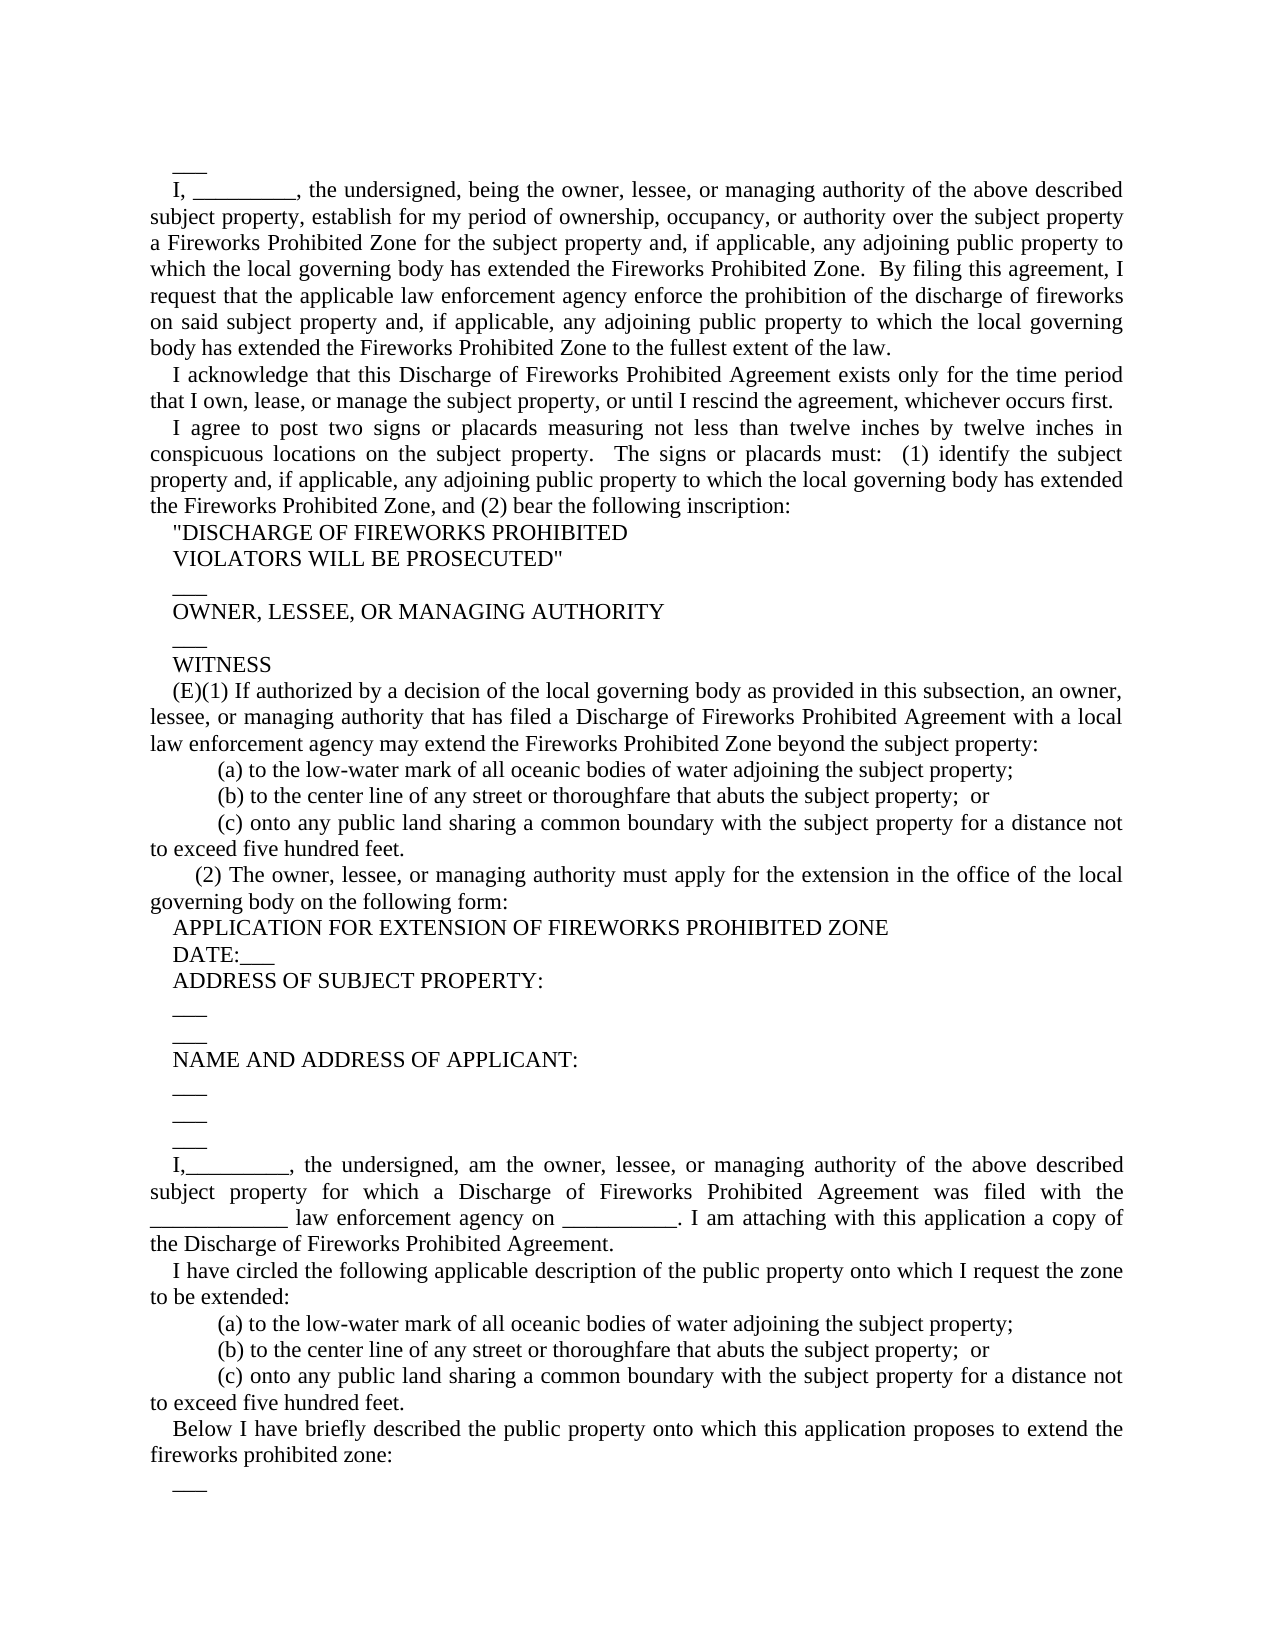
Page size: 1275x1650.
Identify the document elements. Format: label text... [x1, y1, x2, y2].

text ___ [150, 1072, 1125, 1099]
text (a) to the low-water mark of all oceanic bodies of water adjoining the subject property; [150, 756, 1125, 782]
text I,_________, the undersigned, am the owner, lessee, or managing authority of the above described subject property for which a Discharge of Fireworks Prohibited Agreement was filed with the ____________ law enforcement agency on __________. I am attaching with this application a copy of the Discharge of Fireworks Prohibited Agreement. [150, 1151, 1125, 1257]
text (E)(1) If authorized by a decision of the local governing body as provided in this subsection, an owner, lessee, or managing authority that has filed a Discharge of Fireworks Prohibited Agreement with a local law enforcement agency may extend the Fireworks Prohibited Zone beyond the subject property: [150, 677, 1125, 756]
text (2) The owner, lessee, or managing authority must apply for the extension in the office of the local governing body on the following form: [150, 862, 1125, 914]
text VIOLATORS WILL BE PROSECUTED" [150, 545, 1125, 572]
text APPLICATION FOR EXTENSION OF FIREWORKS PROHIBITED ZONE [150, 914, 1125, 941]
text ___ [150, 624, 1125, 651]
text DATE:___ [150, 941, 1125, 967]
text ___ [150, 1125, 1125, 1151]
text (b) to the center line of any street or thoroughfare that abuts the subject property; or [150, 1336, 1125, 1362]
text (c) onto any public land sharing a common boundary with the subject property for a distance not to exceed five hundred feet. [150, 809, 1125, 862]
text "DISCHARGE OF FIREWORKS PROHIBITED [150, 519, 1125, 545]
text (c) onto any public land sharing a common boundary with the subject property for a distance not to exceed five hundred feet. [150, 1362, 1125, 1415]
text ___ [150, 1099, 1125, 1125]
text I agree to post two signs or placards measuring not less than twelve inches by twelve inches in conspicuous locations on the subject property. The signs or placards must: (1) identify the subject property and, if applicable, any adjoining public property to which the local governing body has extended the Fireworks Prohibited Zone, and (2) bear the following inscription: [150, 413, 1125, 519]
text I acknowledge that this Discharge of Fireworks Prohibited Agreement exists only for the time period that I own, lease, or manage the subject property, or until I rescind the agreement, whichever occurs first. [150, 361, 1125, 413]
text ___ [150, 150, 1125, 176]
text OWNER, LESSEE, OR MANAGING AUTHORITY [150, 598, 1125, 624]
text (a) to the low-water mark of all oceanic bodies of water adjoining the subject property; [150, 1309, 1125, 1336]
text ADDRESS OF SUBJECT PROPERTY: [150, 967, 1125, 993]
text ___ [150, 993, 1125, 1020]
text WITNESS [150, 651, 1125, 677]
text I have circled the following applicable description of the public property onto which I request the zone to be extended: [150, 1257, 1125, 1309]
text Below I have briefly described the public property onto which this application proposes to extend the fireworks prohibited zone: [150, 1415, 1125, 1468]
text ___ [150, 1020, 1125, 1046]
text ___ [150, 572, 1125, 598]
text I, _________, the undersigned, being the owner, lessee, or managing authority of the above described subject property, establish for my period of ownership, occupancy, or authority over the subject property a Fireworks Prohibited Zone for the subject property and, if applicable, any adjoining public property to which the local governing body has extended the Fireworks Prohibited Zone. By filing this agreement, I request that the applicable law enforcement agency enforce the prohibition of the discharge of fireworks on said subject property and, if applicable, any adjoining public property to which the local governing body has extended the Fireworks Prohibited Zone to the fullest extent of the law. [150, 176, 1125, 361]
text ___ [150, 1468, 1125, 1494]
text (b) to the center line of any street or thoroughfare that abuts the subject property; or [150, 782, 1125, 809]
text NAME AND ADDRESS OF APPLICANT: [150, 1046, 1125, 1072]
